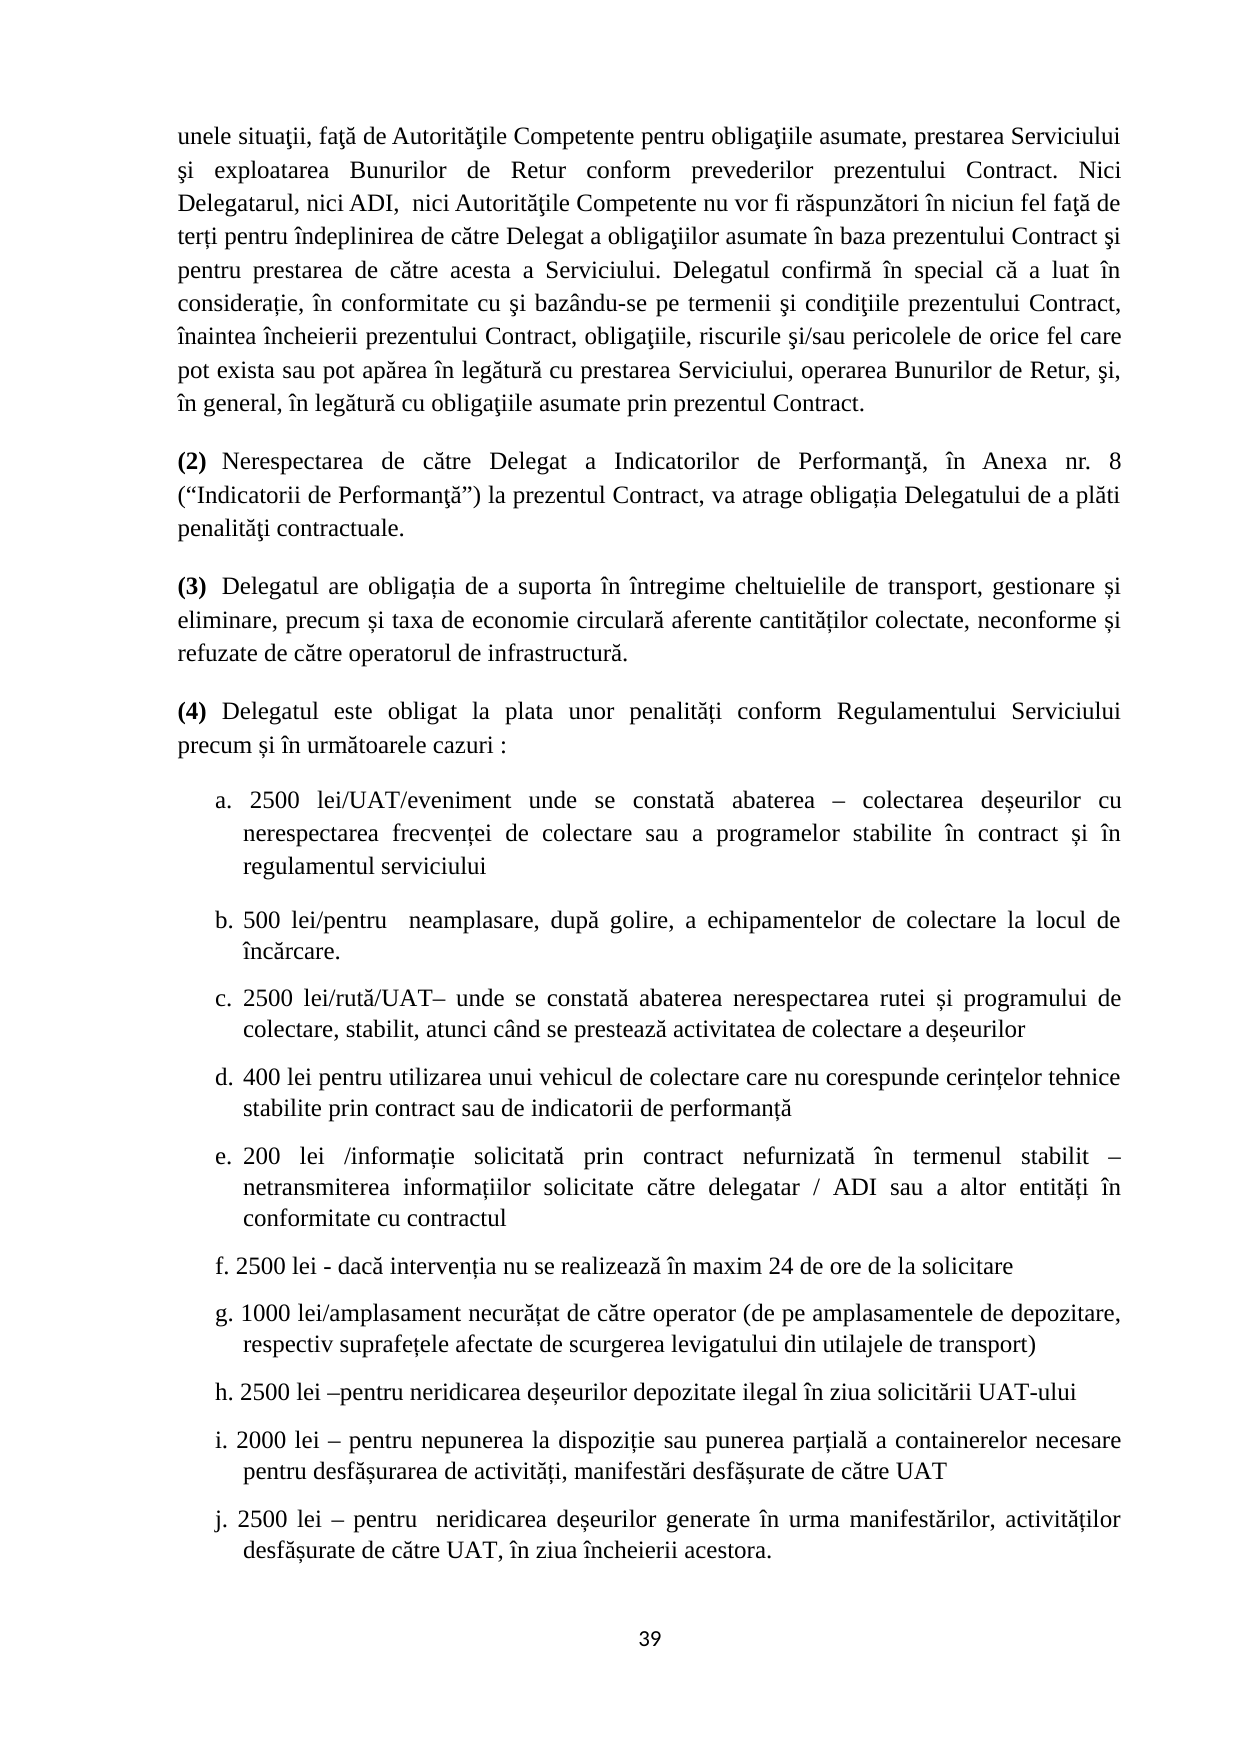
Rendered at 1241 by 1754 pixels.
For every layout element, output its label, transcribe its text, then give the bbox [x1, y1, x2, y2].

text j. 2500 lei – pentru neridicarea deșeurilor generate în urma manifestărilor, activităților desfășurate de către UAT, în ziua încheierii acestora. [215, 1504, 1122, 1563]
list Delegatul este obligat la plata unor penalități conform Regulamentului Serviciului precum și în următoarele cazuri : [177, 693, 1122, 760]
text i. 2000 lei – pentru nepunerea la dispoziție sau punerea parțială a containerelor necesare pentru desfășurarea de activități, manifestări desfășurate de către UAT [215, 1425, 1122, 1485]
text d. 400 lei pentru utilizarea unui vehicul de colectare care nu corespunde cerințelor tehnice stabilite prin contract sau de indicatorii de performanță [215, 1062, 1122, 1122]
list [177, 118, 1122, 418]
text f. 2500 lei - dacă intervenția nu se realizează în maxim 24 de ore de la solicitare [215, 1251, 1122, 1279]
list Delegatul are obligația de a suporta în întregime cheltuielile de transport, gestionare și eliminare, precum și taxa de economie circulară aferente cantităților colectate, neconforme și refuzate de către operatorul de infrastructură. [177, 568, 1122, 668]
text g. 1000 lei/amplasament necurățat de către operator (de pe amplasamentele de depozitare, respectiv suprafețele afectate de scurgerea levigatului din utilajele de transport) [215, 1298, 1122, 1358]
list Nerespectarea de către Delegat a Indicatorilor de Performanţă, în Anexa nr. 8 (“Indicatorii de Performanţă”) la prezentul Contract, va atrage obligația Delegatului de a plăti penalităţi contractuale. [177, 443, 1122, 543]
text c. 2500 lei/rută/UAT– unde se constată abaterea nerespectarea rutei și programului de colectare, stabilit, atunci când se prestează activitatea de colectare a deșeurilor [215, 983, 1122, 1043]
text b. 500 lei/pentru neamplasare, după golire, a echipamentelor de colectare la locul de încărcare. [215, 905, 1122, 964]
text h. 2500 lei –pentru neridicarea deșeurilor depozitate ilegal în ziua solicitării UAT-ului [215, 1377, 1122, 1406]
text a. 2500 lei/UAT/eveniment unde se constată abaterea – colectarea deșeurilor cu nerespectarea frecvenței de colectare sau a programelor stabilite în contract și în regulamentul serviciului [215, 785, 1122, 879]
text e. 200 lei /informație solicitată prin contract nefurnizată în termenul stabilit – netransmiterea informațiilor solicitate către delegatar / ADI sau a altor entități în conformitate cu contractul [215, 1141, 1122, 1232]
